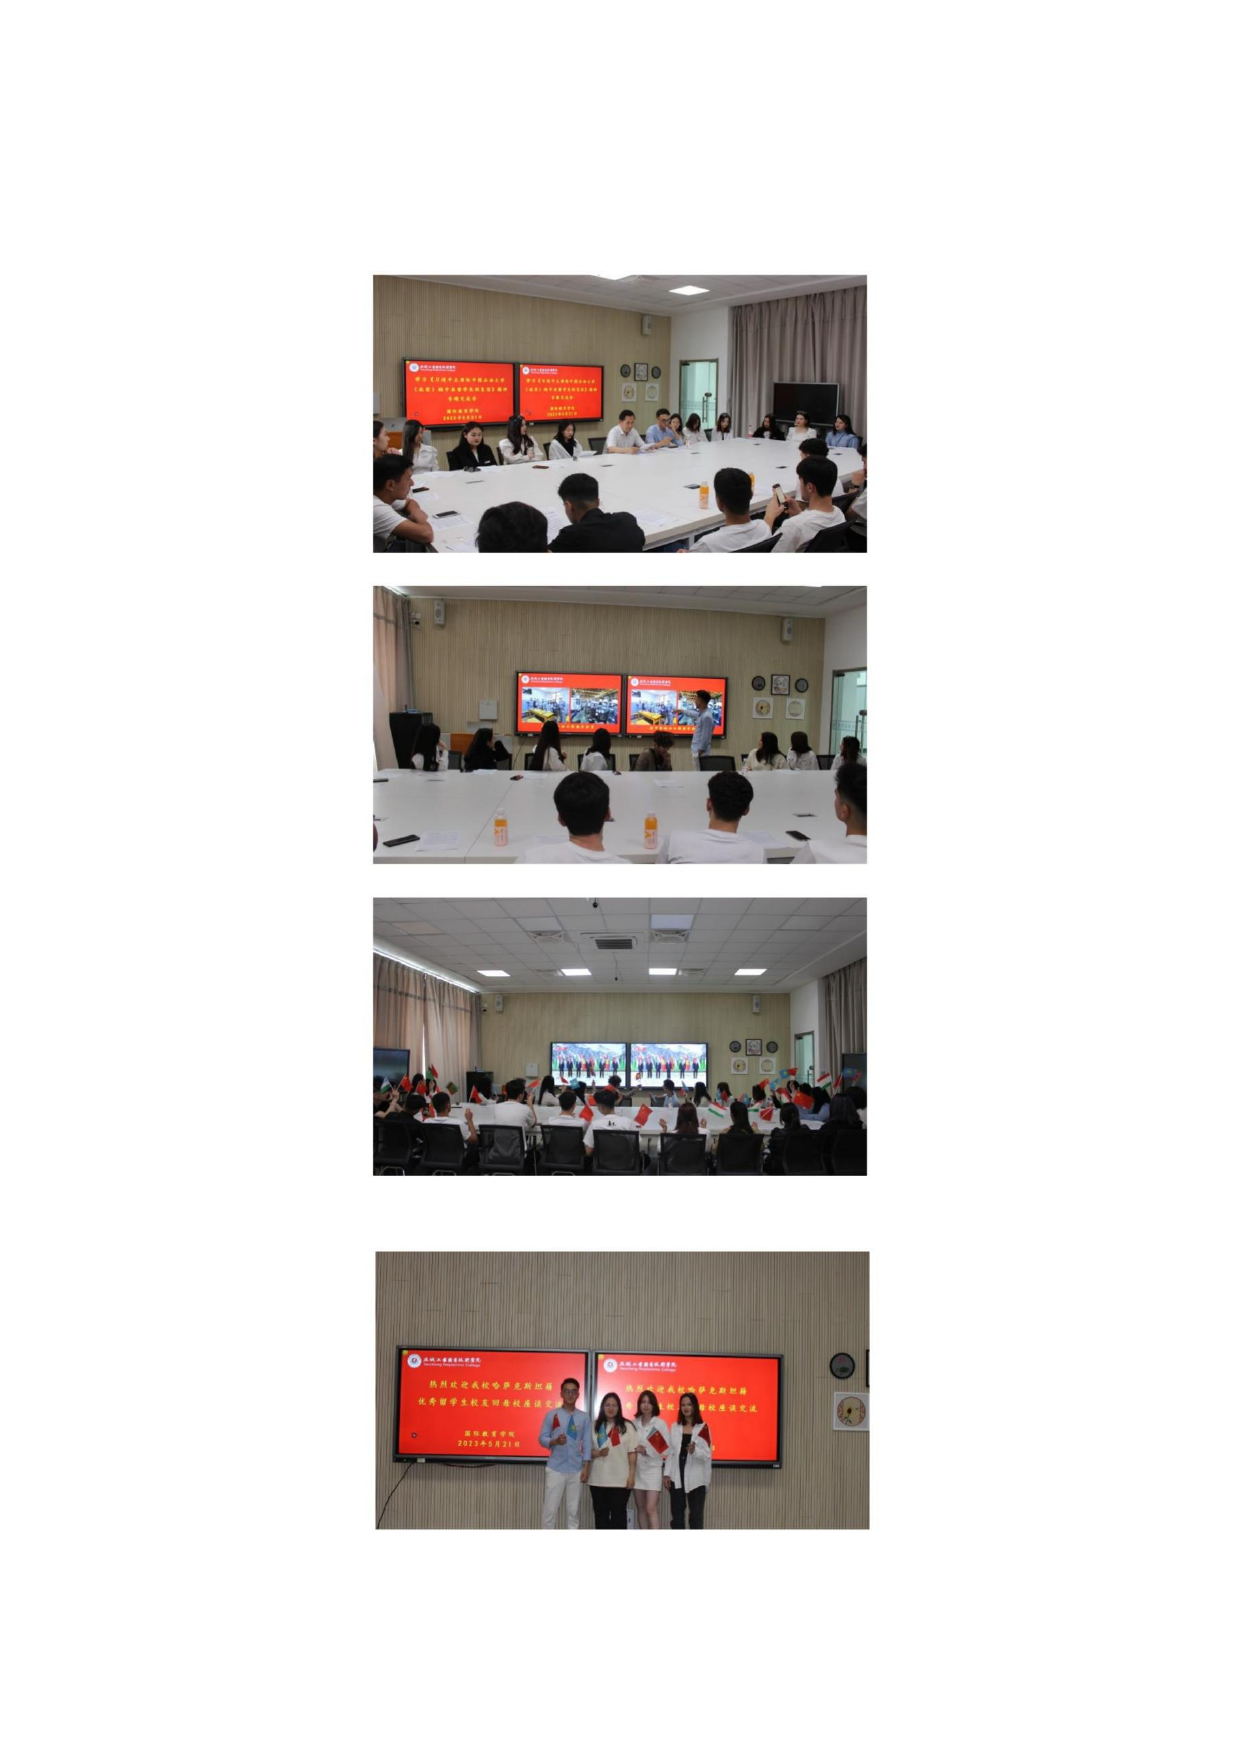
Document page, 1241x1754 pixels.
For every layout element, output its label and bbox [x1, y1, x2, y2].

picture [342, 1234, 898, 1545]
picture [188, 162, 1052, 1203]
